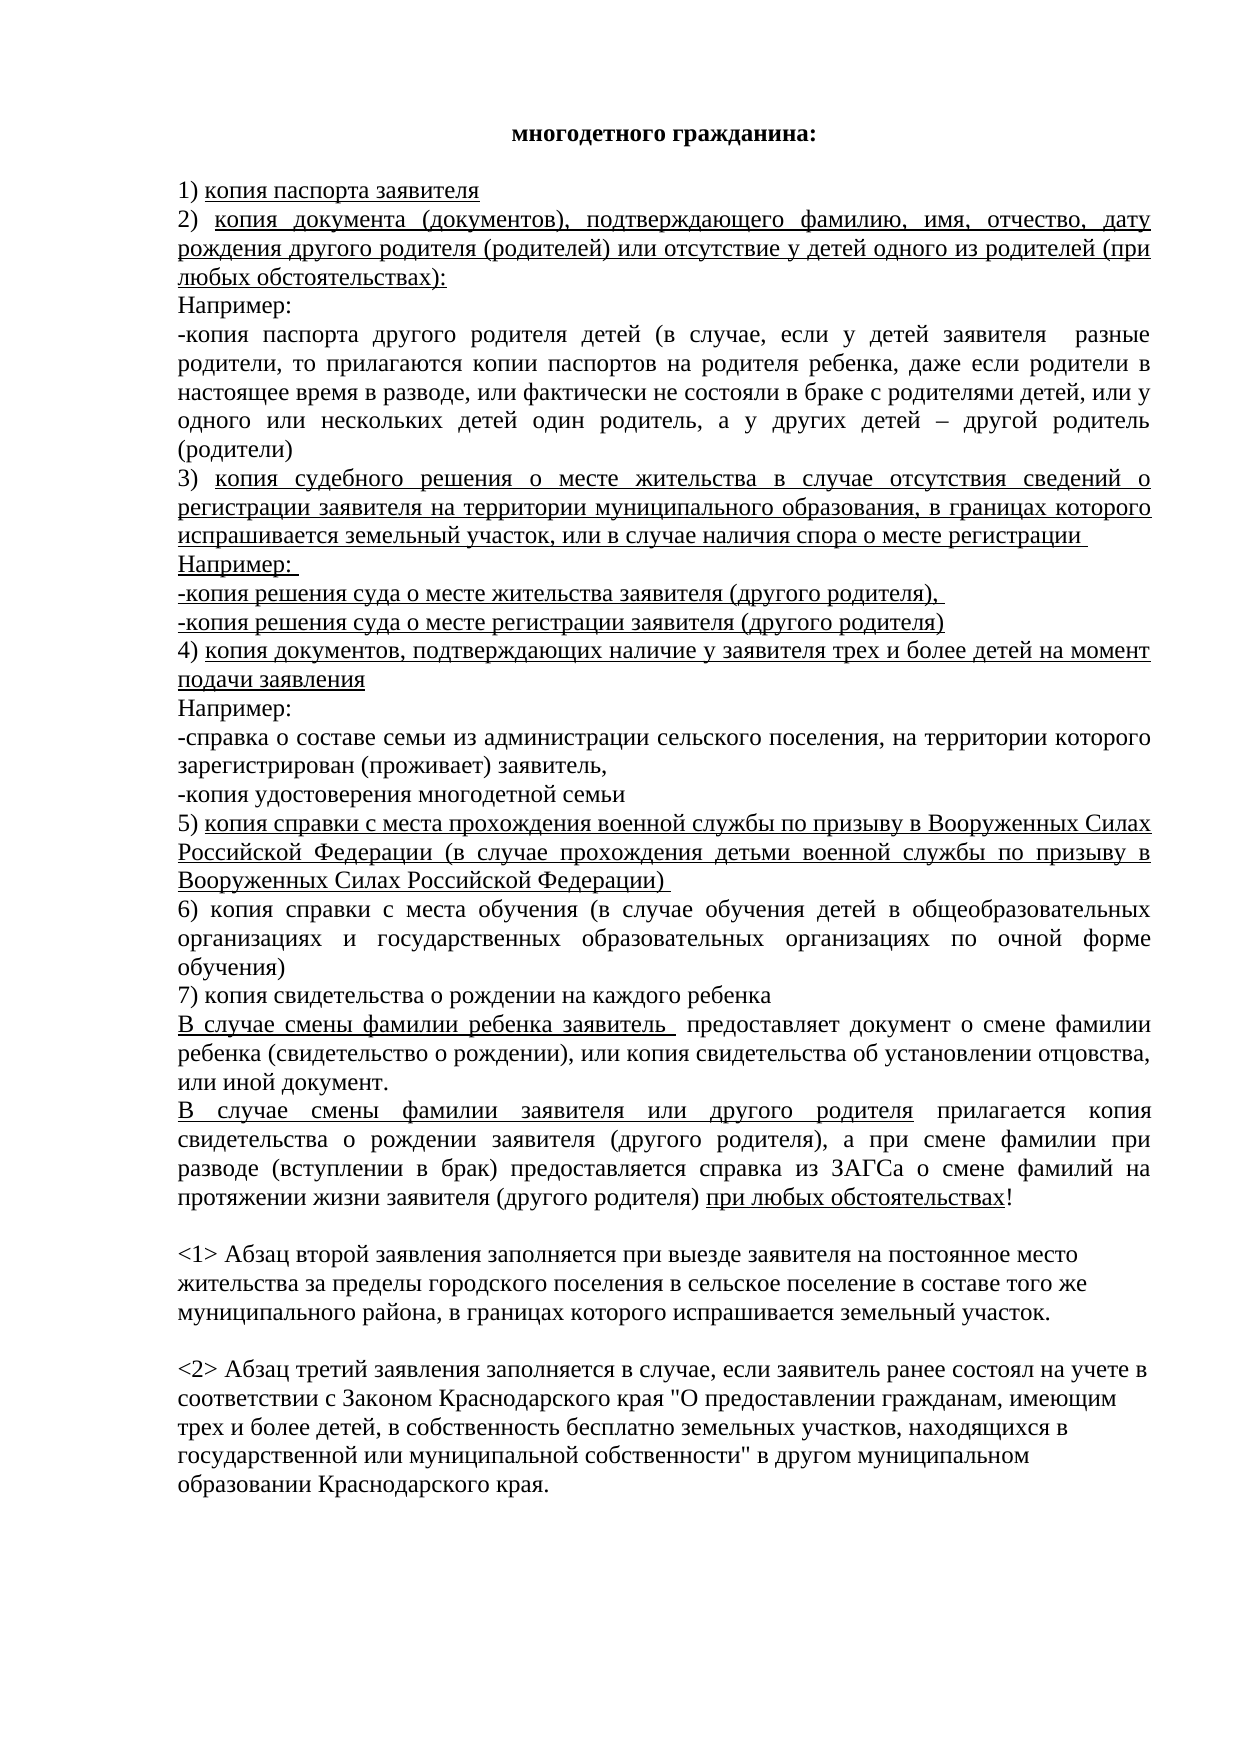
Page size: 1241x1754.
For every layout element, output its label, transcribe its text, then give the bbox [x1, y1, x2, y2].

text 1) копия паспорта заявителя [177, 176, 1152, 204]
text многодетного гражданина: [177, 118, 1152, 147]
text -копия удостоверения многодетной семьи [177, 779, 1152, 808]
text 5) копия справки с места прохождения военной службы по призыву в Вооруженных Силах Российской Федерации (в случае прохождения детьми военной службы по призыву в Вооруженных Силах Российской Федерации) [177, 808, 1152, 894]
text -справка о составе семьи из администрации сельского поселения, на территории которого зарегистрирован (проживает) заявитель, [177, 722, 1152, 779]
text 3) копия судебного решения о месте жительства в случае отсутствия сведений о регистрации заявителя на территории муниципального образования, в границах которого испрашивается земельный участок, или в случае наличия спора о месте регистрации [177, 518, 1152, 549]
text Например: [177, 549, 1152, 578]
text Например: [177, 693, 1152, 722]
text <2> Абзац третий заявления заполняется в случае, если заявитель ранее состоял на учете в соответствии с Законом Краснодарского края "О предоставлении гражданам, имеющим трех и более детей, в собственность бесплатно земельных участков, находящихся в государственной или муниципальной собственности" в другом муниципальном образовании Краснодарского края. [177, 1354, 1152, 1498]
text -копия решения суда о месте жительства заявителя (другого родителя), [177, 578, 1152, 607]
text В случае смены фамилии заявителя или другого родителя прилагается копия свидетельства о рождении заявителя (другого родителя), а при смене фамилии при разводе (вступлении в брак) предоставляется справка из ЗАГСа о смене фамилий на протяжении жизни заявителя (другого родителя) при любых обстоятельствах! [177, 1096, 1152, 1211]
text -копия паспорта другого родителя детей (в случае, если у детей заявителя разные родители, то прилагаются копии паспортов на родителя ребенка, даже если родители в настоящее время в разводе, или фактически не состояли в браке с родителями детей, или у одного или нескольких детей один родитель, а у других детей – другой родитель (родители) [177, 319, 1152, 463]
text 6) копия справки с места обучения (в случае обучения детей в общеобразовательных организациях и государственных образовательных организациях по очной форме обучения) [177, 894, 1152, 981]
text В случае смены фамилии ребенка заявитель предоставляет документ о смене фамилии ребенка (свидетельство о рождении), или копия свидетельства об установлении отцовства, или иной документ. [177, 1009, 1152, 1096]
text 7) копия свидетельства о рождении на каждого ребенка [177, 981, 1152, 1009]
text 3) копия судебного решения о месте жительства в случае отсутствия сведений о регистрации заявителя на территории муниципального образования, в границах которого испрашивается земельный участок, или в случае наличия спора о месте регистрации [177, 463, 1152, 517]
text <1> Абзац второй заявления заполняется при выезде заявителя на постоянное место жительства за пределы городского поселения в сельское поселение в составе того же муниципального района, в границах которого испрашивается земельный участок. [177, 1239, 1152, 1326]
text -копия решения суда о месте регистрации заявителя (другого родителя) [177, 607, 1152, 636]
text Например: [177, 291, 1152, 319]
text 4) копия документов, подтверждающих наличие у заявителя трех и более детей на момент подачи заявления [177, 636, 1152, 693]
text 2) копия документа (документов), подтверждающего фамилию, имя, отчество, дату рождения другого родителя (родителей) или отсутствие у детей одного из родителей (при любых обстоятельствах): [177, 204, 1152, 291]
